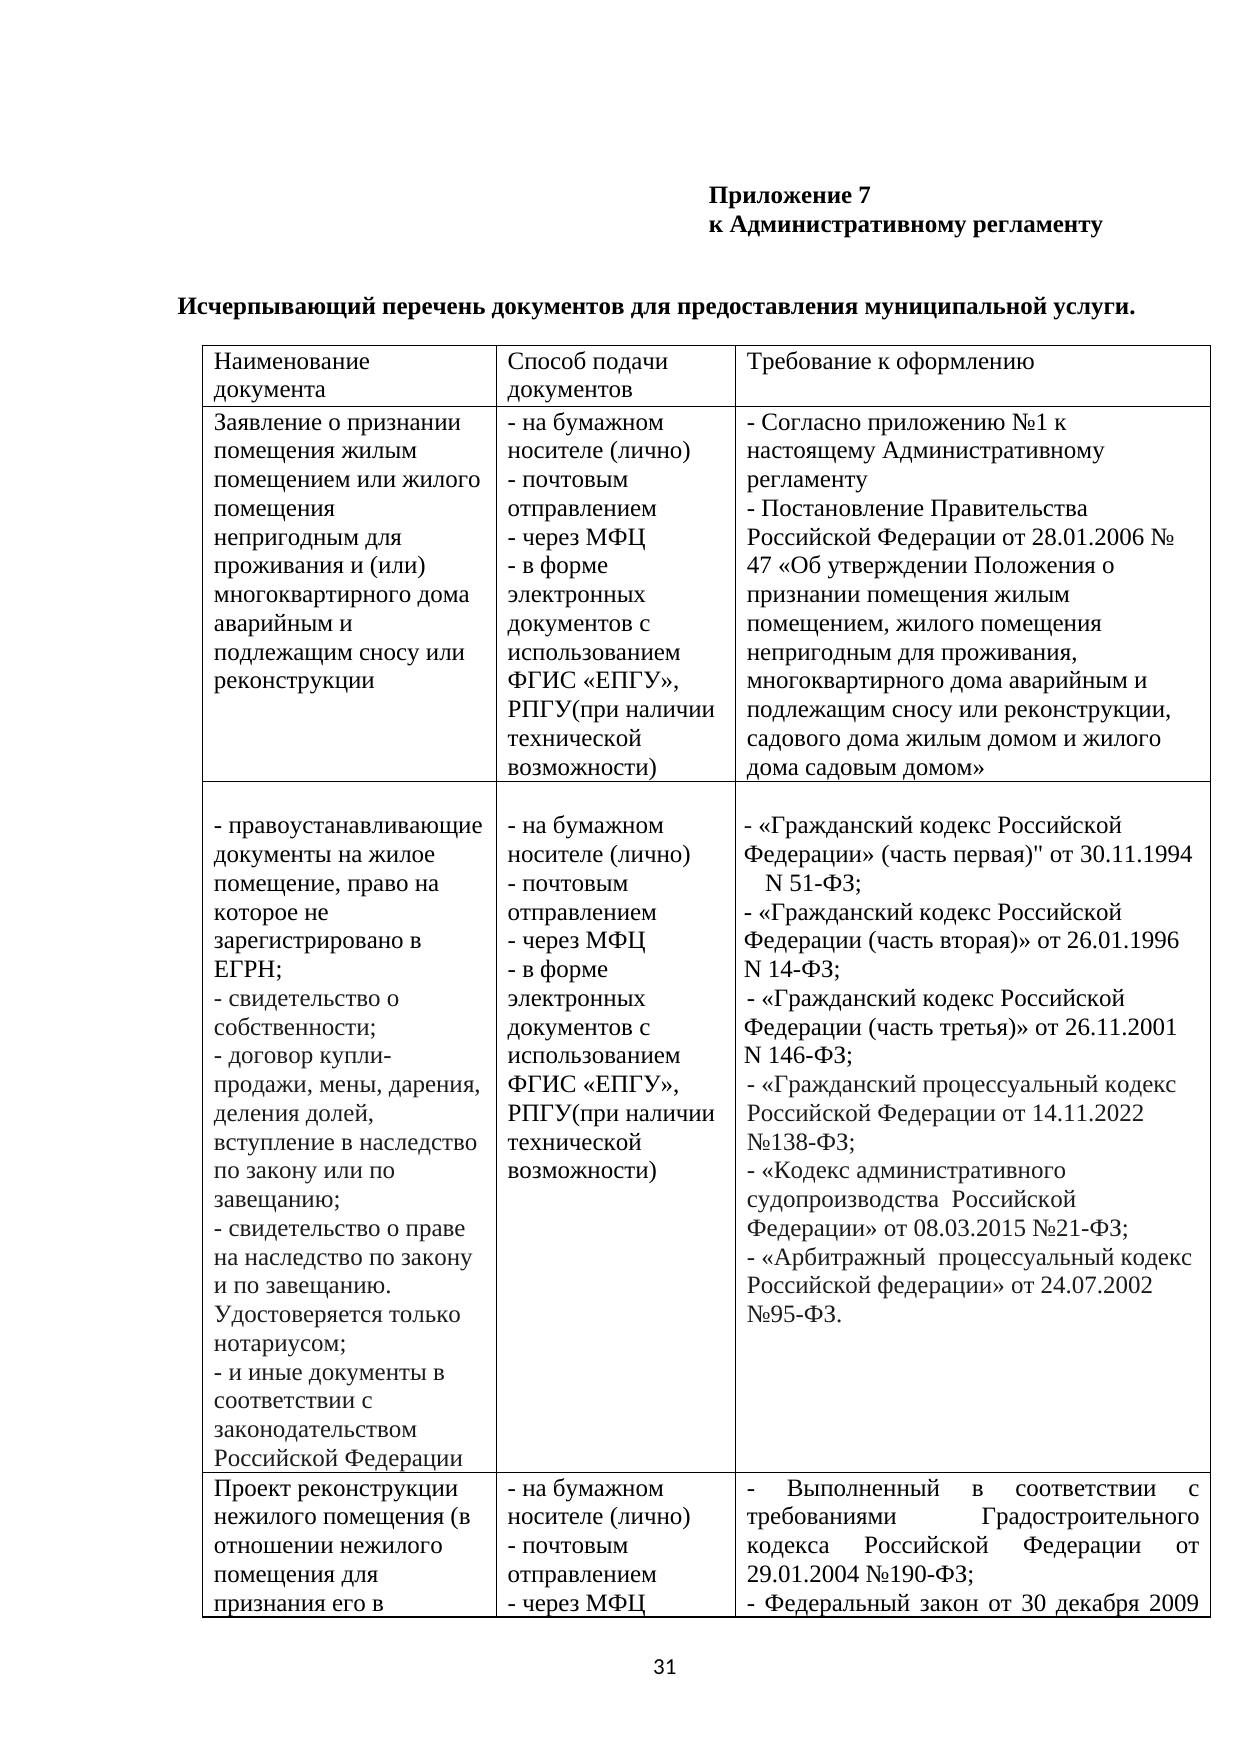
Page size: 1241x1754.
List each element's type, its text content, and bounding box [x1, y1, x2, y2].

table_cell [203, 1473, 496, 1616]
table_cell - «Гражданский кодекс Российской Федерации» (часть первая)" от 30.11.1994 N 51-ФЗ; - «Гражданский кодекс Российской Федерации (часть вторая)» от 26.01.1996 N 14-ФЗ; - «Гражданский кодекс Российской Федерации (часть третья)» от 26.11.2001 N 146-ФЗ; - «Гражданский процессуальный кодекс Российской Федерации от 14.11.2022 №138-ФЗ; - «Кодекс административного судопроизводства Российской Федерации» от 08.03.2015 №21-ФЗ; - «Арбитражный процессуальный кодекс Российской федерации» от 24.07.2002 №95-ФЗ. [736, 782, 1210, 1472]
text к Административному регламенту [177, 209, 1152, 238]
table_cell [497, 1473, 735, 1616]
table_header Требование к оформлению [736, 346, 1210, 406]
table_header Способ подачи документов [497, 346, 735, 406]
table_cell Заявление о признании помещения жилым помещением или жилого помещения непригодным для проживания и (или) многоквартирного дома аварийным и подлежащим сносу или реконструкции [203, 407, 496, 781]
text Приложение 7 [177, 180, 1152, 209]
table_cell - Согласно приложению №1 к настоящему Административному регламенту - Постановление Правительства Российской Федерации от 28.01.2006 № 47 «Об утверждении Положения о признании помещения жилым помещением, жилого помещения непригодным для проживания, многоквартирного дома аварийным и подлежащим сносу или реконструкции, садового дома жилым домом и жилого дома садовым домом» [736, 407, 1210, 781]
table_cell - правоустанавливающие документы на жилое помещение, право на которое не зарегистрировано в ЕГРН; - свидетельство о собственности; - договор купли-продажи, мены, дарения, деления долей, вступление в наследство по закону или по завещанию; - свидетельство о праве на наследство по закону и по завещанию. Удостоверяется только нотариусом; - и иные документы в соответствии с законодательством Российской Федерации [203, 782, 496, 1472]
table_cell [736, 1473, 1210, 1616]
text Исчерпывающий перечень документов для предоставления муниципальной услуги. [177, 291, 1152, 320]
table_header Наименование документа [203, 346, 496, 406]
